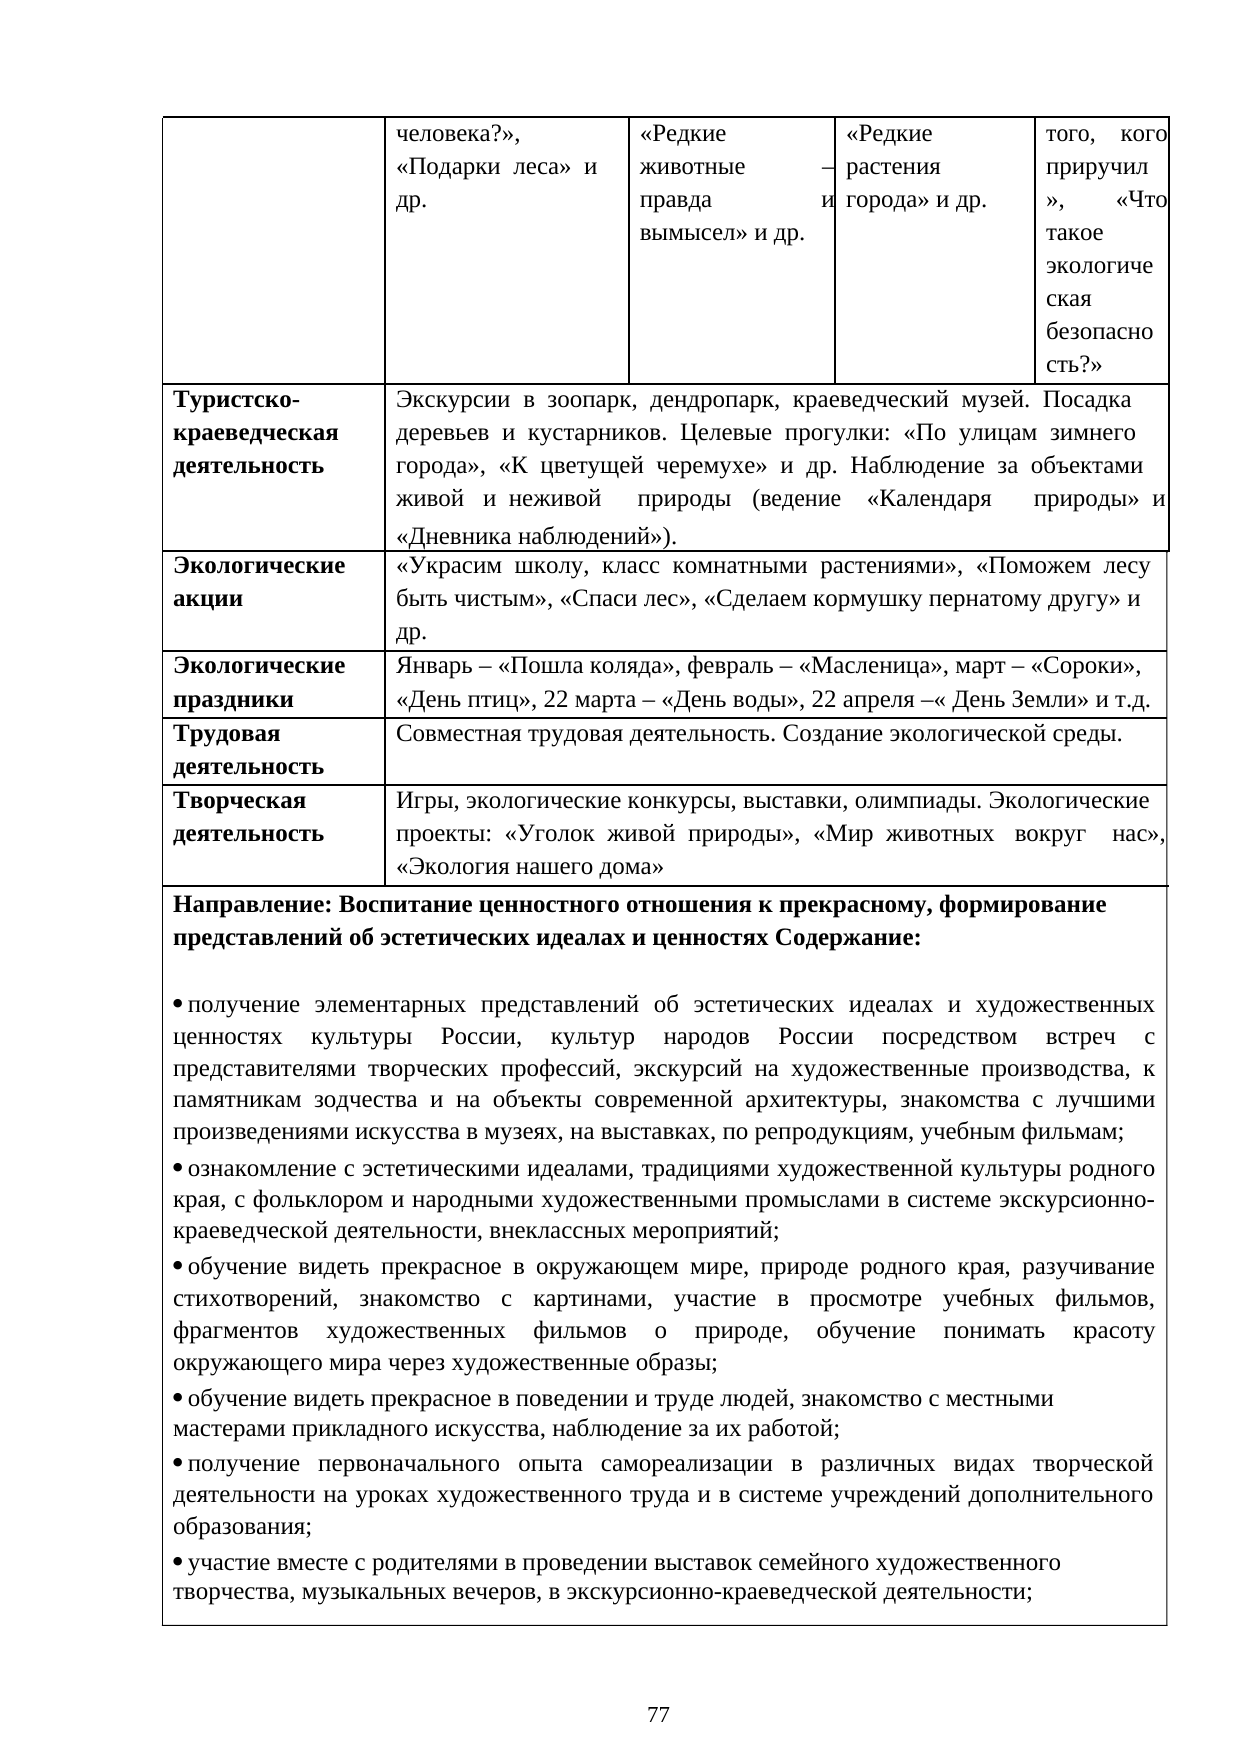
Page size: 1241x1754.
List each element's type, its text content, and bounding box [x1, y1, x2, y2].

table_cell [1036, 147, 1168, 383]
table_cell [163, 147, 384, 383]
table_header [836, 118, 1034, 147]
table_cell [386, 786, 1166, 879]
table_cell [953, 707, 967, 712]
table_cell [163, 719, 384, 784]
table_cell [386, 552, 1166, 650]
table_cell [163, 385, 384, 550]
list обучение видеть прекрасное в поведении и труде людей, знакомство с местными мастерами прикладного искусства, наблюдение за их работой; [173, 1383, 1154, 1441]
list ознакомление с эстетическими идеалами, традициями художественной культуры родного края, с фольклором и народными художественными промыслами в системе экскурсионно-краеведческой деятельности, внеклассных мероприятий; [173, 1153, 1156, 1244]
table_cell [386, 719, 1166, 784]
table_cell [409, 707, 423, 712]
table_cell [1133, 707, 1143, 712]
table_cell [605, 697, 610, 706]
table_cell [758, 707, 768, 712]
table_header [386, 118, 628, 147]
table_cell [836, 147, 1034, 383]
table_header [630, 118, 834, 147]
list получение элементарных представлений об эстетических идеалах и художественных ценностях культуры России, культур народов России посредством встреч с представителями творческих профессий, экскурсий на художественные производства, к памятникам зодчества и на объекты современной архитектуры, знакомства с лучшими произведениями искусства в музеях, на выставках, по репродукциям, учебным фильмам; [173, 989, 1156, 1145]
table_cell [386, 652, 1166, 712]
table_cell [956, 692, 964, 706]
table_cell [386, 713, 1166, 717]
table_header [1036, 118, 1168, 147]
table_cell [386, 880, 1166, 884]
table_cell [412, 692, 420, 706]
list участие вместе с родителями в проведении выставок семейного художественного творчества, музыкальных вечеров, в экскурсионно-краеведческой деятельности; [173, 1547, 1156, 1605]
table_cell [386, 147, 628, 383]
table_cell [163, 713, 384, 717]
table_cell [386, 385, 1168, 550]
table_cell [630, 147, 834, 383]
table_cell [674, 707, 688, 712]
text Направление: Воспитание ценностного отношения к прекрасному, формирование представлений об эстетических идеалах и ценностях Содержание: [173, 889, 1154, 951]
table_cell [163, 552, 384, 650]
list получение первоначального опыта самореализации в различных видах творческой деятельности на уроках художественного труда и в системе учреждений дополнительного образования; [173, 1448, 1154, 1539]
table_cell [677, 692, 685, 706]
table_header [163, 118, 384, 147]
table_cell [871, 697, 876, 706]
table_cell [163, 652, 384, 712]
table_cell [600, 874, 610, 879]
list обучение видеть прекрасное в окружающем мире, природе родного края, разучивание стихотворений, знакомство с картинами, участие в просмотре учебных фильмов, фрагментов художественных фильмов о природе, обучение понимать красоту окружающего мира через художественные образы; [173, 1251, 1156, 1376]
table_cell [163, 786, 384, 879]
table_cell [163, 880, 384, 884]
